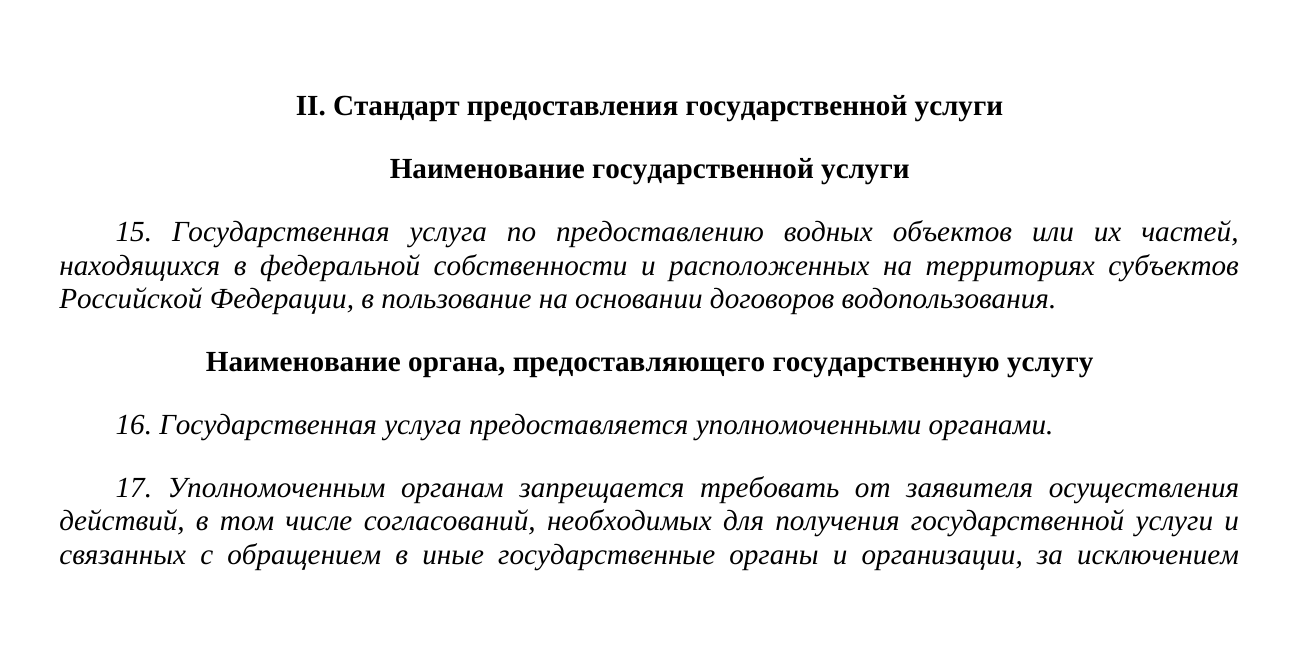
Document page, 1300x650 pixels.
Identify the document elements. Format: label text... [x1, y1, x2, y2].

text Наименование государственной услуги [59, 151, 1240, 185]
text 15. Государственная услуга по предоставлению водных объектов или их частей, находящихся в федеральной собственности и расположенных на территориях субъектов Российской Федерации, в пользование на основании договоров водопользования. [59, 214, 1240, 315]
text Наименование органа, предоставляющего государственную услугу [59, 344, 1240, 378]
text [59, 470, 1240, 570]
text II. Стандарт предоставления государственной услуги [59, 88, 1240, 122]
text 16. Государственная услуга предоставляется уполномоченными органами. [59, 407, 1240, 441]
